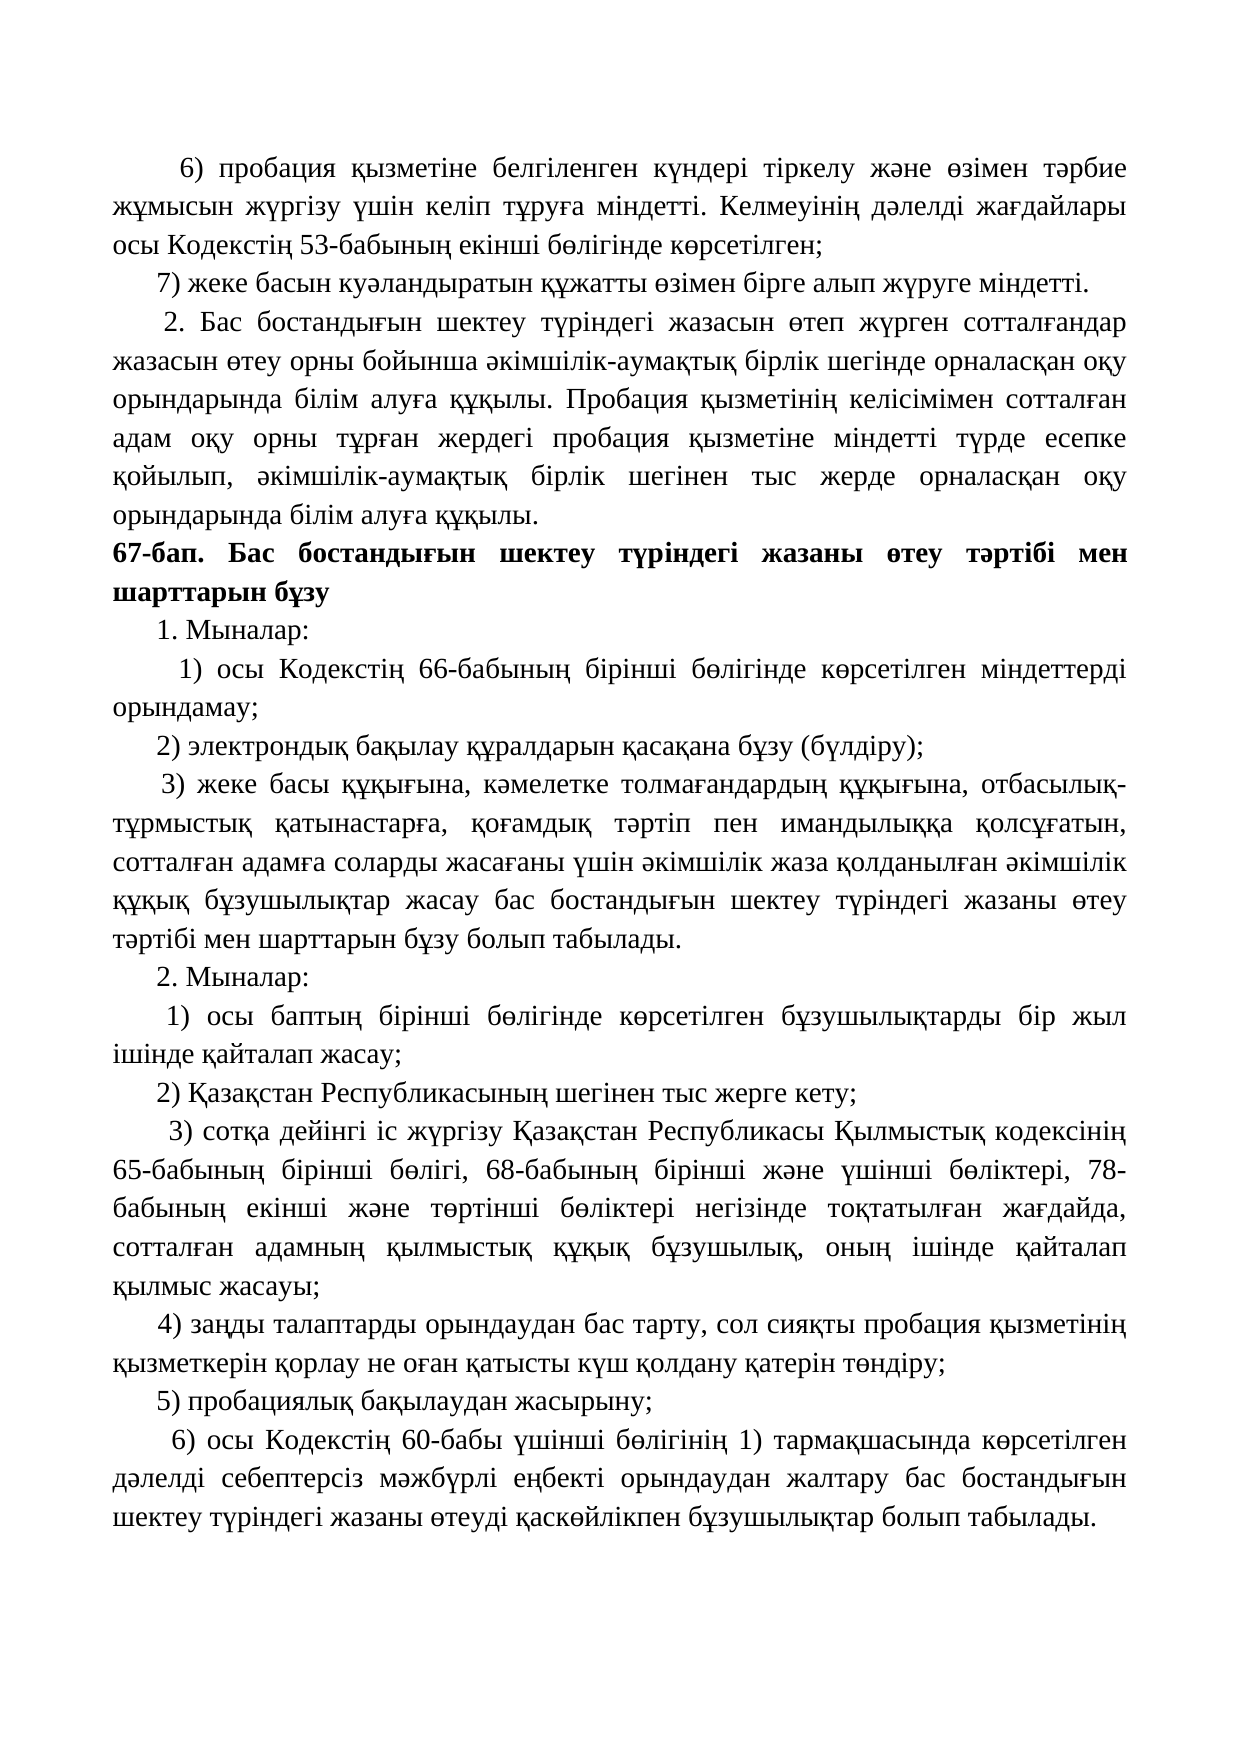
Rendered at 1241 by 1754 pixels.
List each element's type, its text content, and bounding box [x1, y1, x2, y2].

text 5) пробациялық бақылаудан жасырыну; [112, 1383, 1128, 1417]
text 2. Бас бостандығын шектеу түріндегі жазасын өтеп жүрген сотталғандар жазасын өтеу орны бойынша әкімшілік-аумақтық бірлік шегінде орналасқан оқу орындарында білім алуға құқылы. Пробация қызметінің келісімімен сотталған адам оқу орны тұрған жердегі пробация қызметіне міндетті түрде есепке қойылып, әкімшілік-аумақтық бірлік шегінен тыс жерде орналасқан оқу орындарында білім алуға құқылы. [112, 304, 1128, 530]
text 2. Мыналар: [112, 959, 1128, 993]
text 6) пробация қызметіне белгіленген күндері тіркелу және өзімен тәрбие жұмысын жүргізу үшін келіп тұруға міндетті. Келмеуінің дәлелді жағдайлары осы Кодекстің 53-бабының екінші бөлігінде көрсетілген; [112, 150, 1128, 261]
text 6) осы Кодекстің 60-бабы үшінші бөлігінің 1) тармақшасында көрсетілген дәлелді себептерсіз мәжбүрлі еңбекті орындаудан жалтару бас бостандығын шектеу түріндегі жазаны өтеуді қаскөйлікпен бұзушылықтар болып табылады. [112, 1422, 1128, 1532]
text 67-бап. Бас бостандығын шектеу түрiндегi жазаны өтеу тәртiбi мен шарттарын бұзу [112, 535, 1128, 607]
text 1) осы баптың бірінші бөлігінде көрсетілген бұзушылықтарды бір жыл ішінде қайталап жасау; [112, 998, 1128, 1070]
text 3) жеке басы құқығына, кәмелетке толмағандардың құқығына, отбасылық-тұрмыстық қатынастарға, қоғамдық тәртіп пен имандылыққа қолсұғатын, сотталған адамға соларды жасағаны үшін әкімшілік жаза қолданылған әкімшілік құқық бұзушылықтар жасау бас бостандығын шектеу түріндегі жазаны өтеу тәртібі мен шарттарын бұзу болып табылады. [112, 767, 1128, 954]
text 4) заңды талаптарды орындаудан бас тарту, сол сияқты пробация қызметінің қызметкерін қорлау не оған қатысты күш қолдану қатерін төндіру; [112, 1306, 1128, 1378]
text 7) жеке басын куәландыратын құжатты өзімен бірге алып жүруге міндетті. [112, 266, 1128, 299]
text 3) сотқа дейінгі іс жүргізу Қазақстан Республикасы Қылмыстық кодексінің 65-бабының бірінші бөлігі, 68-бабының бірінші және үшінші бөліктері, 78-бабының екінші және төртінші бөліктері негізінде тоқтатылған жағдайда, сотталған адамның қылмыстық құқық бұзушылық, оның ішінде қайталап қылмыс жасауы; [112, 1113, 1128, 1301]
text 1. Мыналар: [112, 612, 1128, 646]
text 1) осы Кодекстің 66-бабының бірінші бөлігінде көрсетілген міндеттерді орындамау; [112, 651, 1128, 723]
text 2) Қазақстан Республикасының шегінен тыс жерге кету; [112, 1075, 1128, 1108]
text 2) электрондық бақылау құралдарын қасақана бұзу (бүлдіру); [112, 728, 1128, 762]
